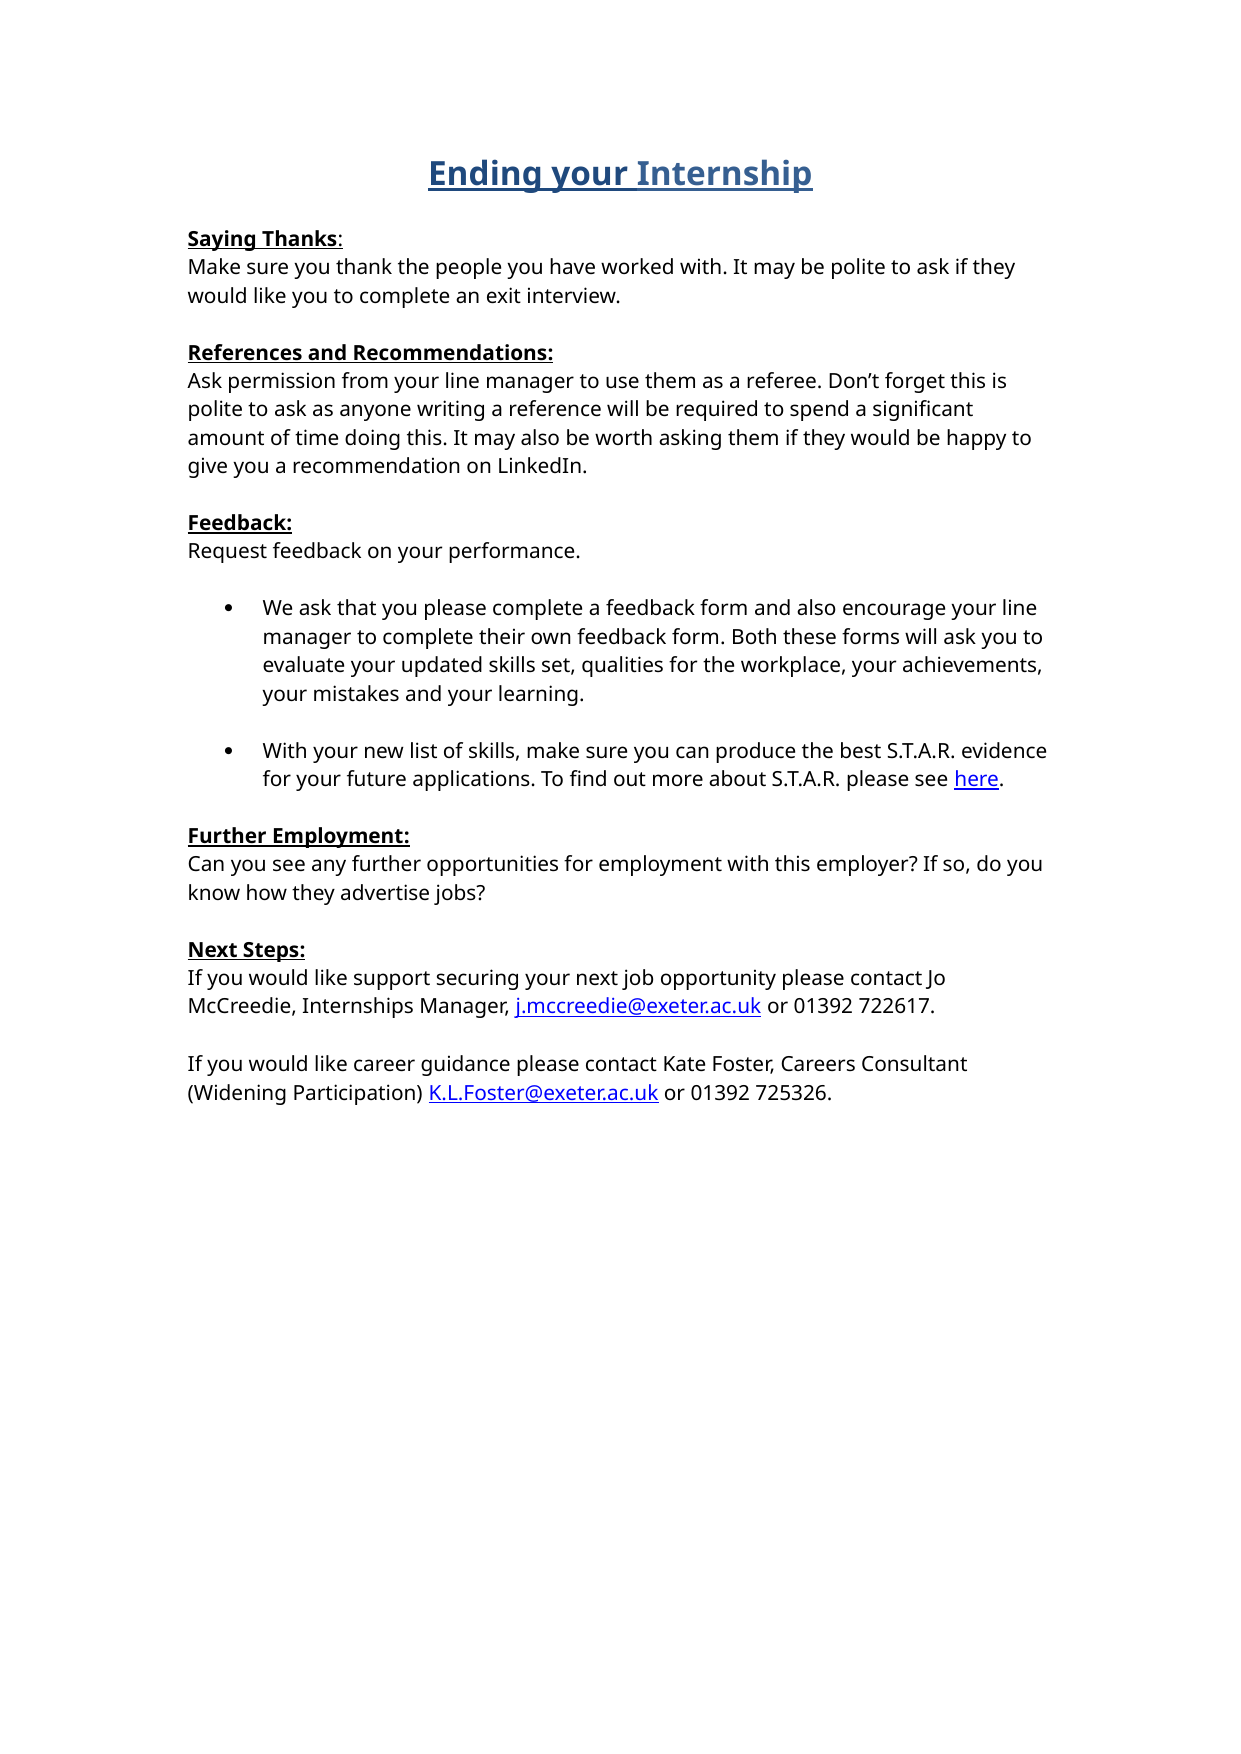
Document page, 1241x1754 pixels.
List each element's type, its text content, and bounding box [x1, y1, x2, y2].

text If you would like support securing your next job opportunity please contact Jo McCreedie, Internships Manager, j.mccreedie@exeter.ac.uk or 01392 722617. [187, 963, 1053, 1020]
text Request feedback on your performance. [187, 537, 1053, 565]
text Make sure you thank the people you have worked with. It may be polite to ask if they would like you to complete an exit interview. [187, 252, 1053, 309]
text Ask permission from your line manager to use them as a referee. Don’t forget this is polite to ask as anyone writing a reference will be required to spend a significant amount of time doing this. It may also be worth asking them if they would be happy to give you a recommendation on LinkedIn. [187, 366, 1053, 480]
text References and Recommendations: [187, 338, 1053, 366]
text Further Employment: [187, 821, 1053, 849]
list With your new list of skills, make sure you can produce the best S.T.A.R. evidence for your future applications. To find out more about S.T.A.R. please see here. [225, 736, 1053, 793]
text Feedback: [187, 508, 1053, 537]
text Can you see any further opportunities for employment with this employer? If so, do you know how they advertise jobs? [187, 849, 1053, 906]
text If you would like career guidance please contact Kate Foster, Careers Consultant (Widening Participation) K.L.Foster@exeter.ac.uk or 01392 725326. [187, 1049, 1053, 1106]
text Next Steps: [187, 935, 1053, 963]
text Saying Thanks: [187, 224, 1053, 252]
list We ask that you please complete a feedback form and also encourage your line manager to complete their own feedback form. Both these forms will ask you to evaluate your updated skills set, qualities for the workplace, your achievements, your mistakes and your learning. [225, 593, 1053, 707]
subtitle Ending your Internship [187, 150, 1053, 195]
